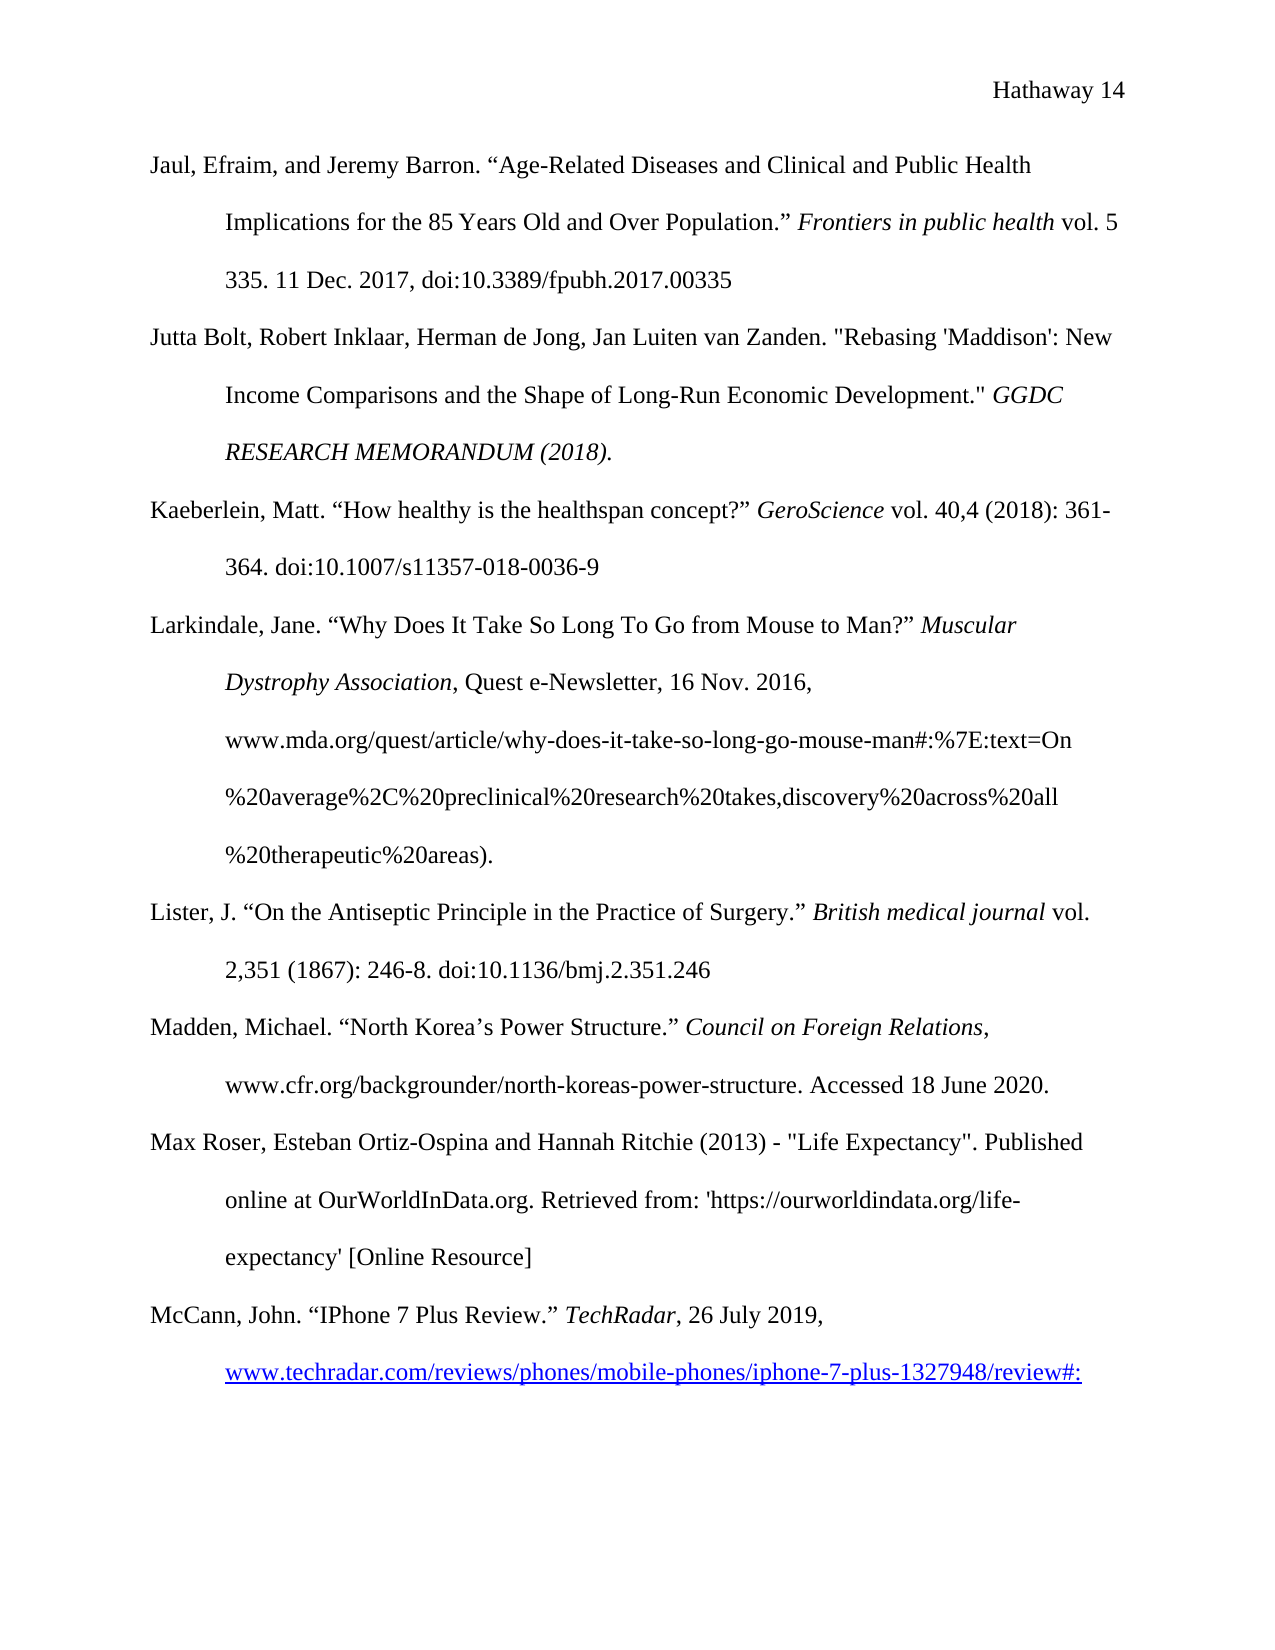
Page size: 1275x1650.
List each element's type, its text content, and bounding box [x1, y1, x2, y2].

text Madden, Michael. “North Korea’s Power Structure.” Council on Foreign Relations, www.cfr.org/backgrounder/north-koreas-power-structure. Accessed 18 June 2020. [150, 1012, 1125, 1099]
text Lister, J. “On the Antiseptic Principle in the Practice of Surgery.” British medical journal vol. 2,351 (1867): 246-8. doi:10.1136/bmj.2.351.246 [150, 897, 1125, 984]
text Jaul, Efraim, and Jeremy Barron. “Age-Related Diseases and Clinical and Public Health Implications for the 85 Years Old and Over Population.” Frontiers in public health vol. 5 335. 11 Dec. 2017, doi:10.3389/fpubh.2017.00335 [150, 150, 1125, 294]
text Larkindale, Jane. “Why Does It Take So Long To Go from Mouse to Man?” Muscular Dystrophy Association, Quest e-Newsletter, 16 Nov. 2016, www.mda.org/quest/article/why-does-it-take-so-long-go-mouse-man#:%7E:text=On%20average%2C%20preclinical%20research%20takes,discovery%20across%20all%20therapeutic%20areas). [150, 610, 1125, 869]
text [150, 1300, 1125, 1386]
text Jutta Bolt, Robert Inklaar, Herman de Jong, Jan Luiten van Zanden. "Rebasing 'Maddison': New Income Comparisons and the Shape of Long-Run Economic Development." GGDC RESEARCH MEMORANDUM (2018). [150, 322, 1125, 466]
text Kaeberlein, Matt. “How healthy is the healthspan concept?” GeroScience vol. 40,4 (2018): 361-364. doi:10.1007/s11357-018-0036-9 [150, 495, 1125, 581]
text Max Roser, Esteban Ortiz-Ospina and Hannah Ritchie (2013) - "Life Expectancy". Published online at OurWorldInData.org. Retrieved from: 'https://ourworldindata.org/life-expectancy' [Online Resource] [150, 1127, 1125, 1271]
